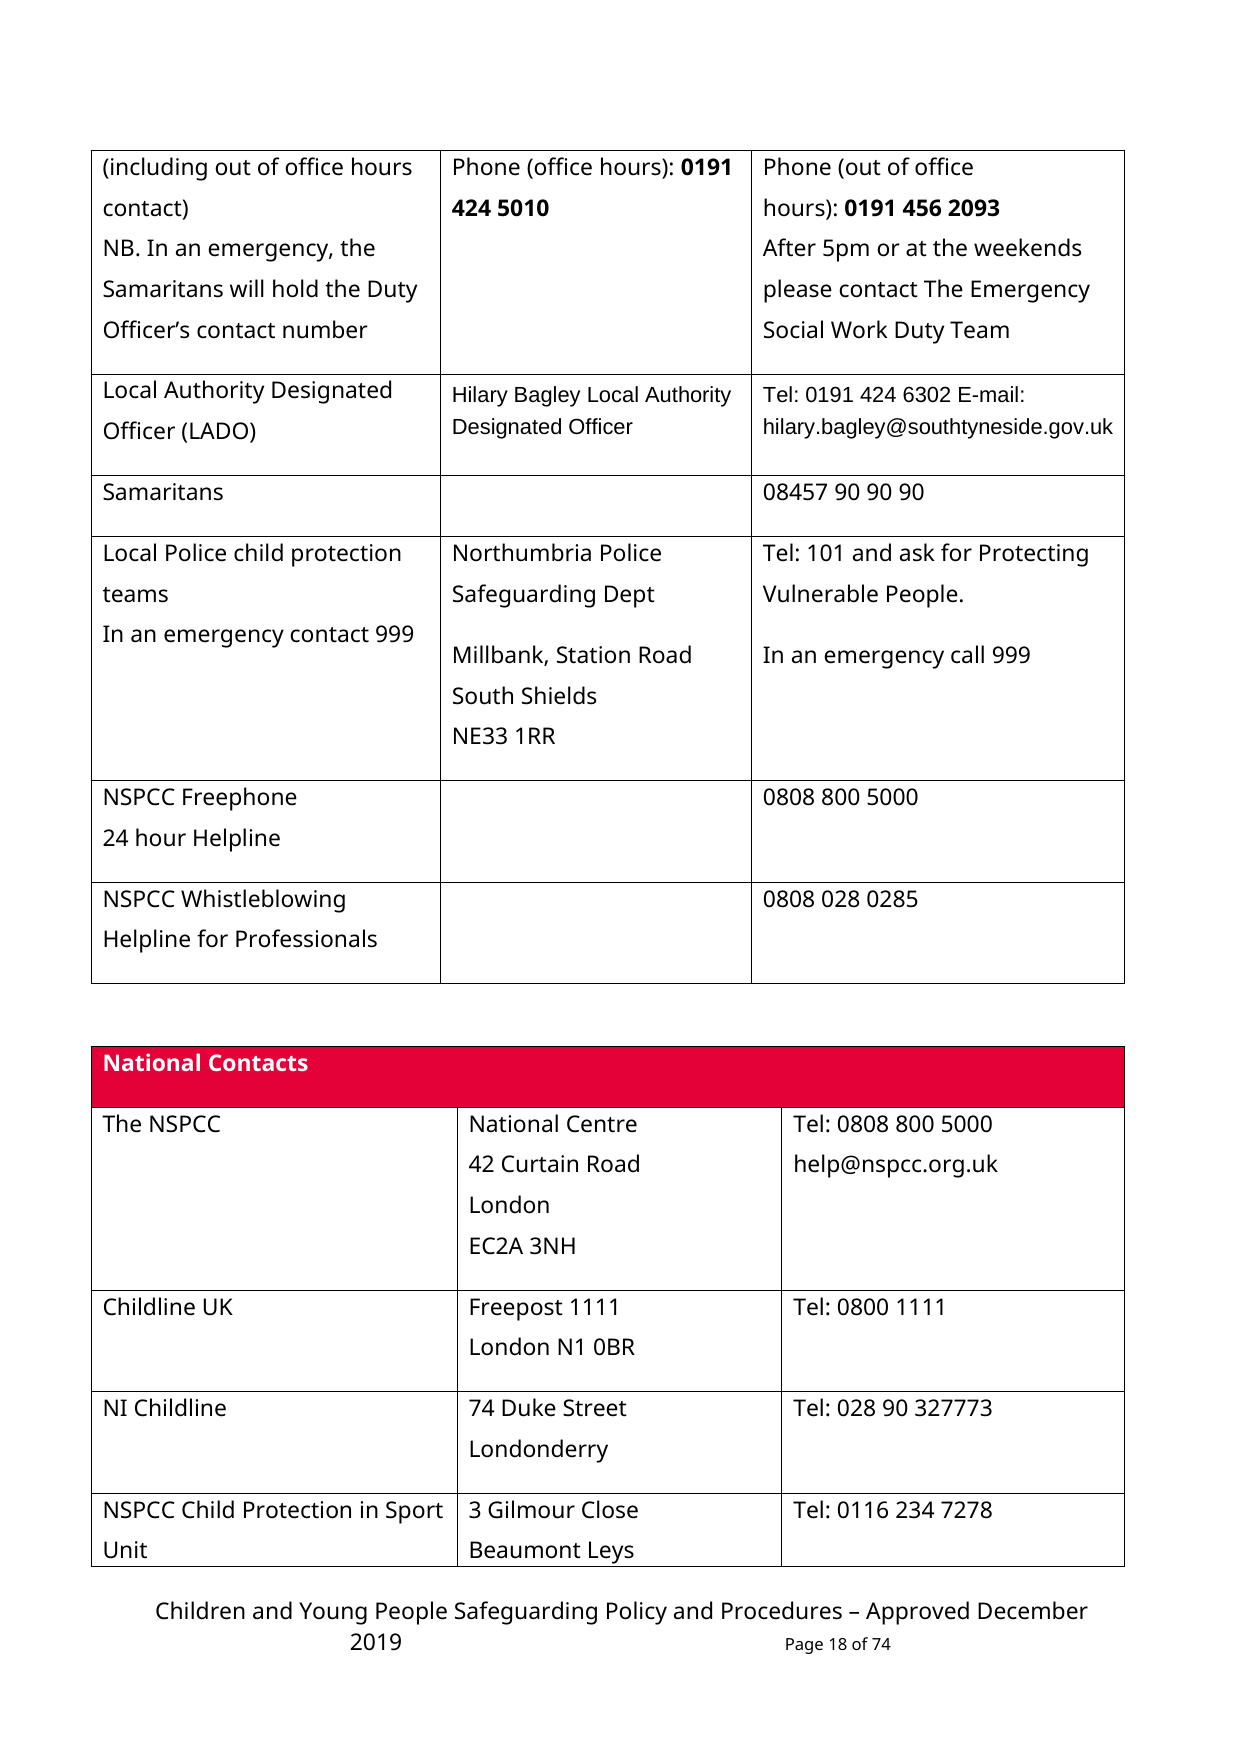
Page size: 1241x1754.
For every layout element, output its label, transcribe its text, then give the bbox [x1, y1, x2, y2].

table_cell Tel: 0808 800 5000 help@nspcc.org.uk [782, 1108, 1124, 1289]
table_cell NI Childline [92, 1392, 457, 1493]
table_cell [441, 151, 751, 373]
table_cell 74 Duke Street Londonderry [458, 1392, 781, 1493]
table_cell 08457 90 90 90 [752, 476, 1124, 536]
table_header National Contacts [92, 1047, 1124, 1107]
table_cell Local Police child protection teams In an emergency contact 999 [92, 537, 440, 780]
table_cell 0808 028 0285 [752, 883, 1124, 983]
table_cell Freepost 1111 London N1 0BR [458, 1291, 781, 1391]
table_cell Tel: 0191 424 6302 E-mail: hilary.bagley@southtyneside.gov.uk [752, 375, 1124, 475]
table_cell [458, 1494, 781, 1566]
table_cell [92, 1494, 457, 1566]
table_cell National Centre 42 Curtain Road London EC2A 3NH [458, 1108, 781, 1289]
table_cell Local Authority Designated Officer (LADO) [92, 375, 440, 475]
table_cell [441, 781, 751, 882]
table_cell [441, 476, 751, 536]
table_cell The NSPCC [92, 1108, 457, 1289]
table_cell Tel: 0800 1111 [782, 1291, 1124, 1391]
table_cell Northumbria Police Safeguarding Dept Millbank, Station Road South Shields NE33 1RR [441, 537, 751, 780]
table_cell Tel: 101 and ask for Protecting Vulnerable People. In an emergency call 999 [752, 537, 1124, 780]
table_cell [441, 883, 751, 983]
table_cell NSPCC Whistleblowing Helpline for Professionals [92, 883, 440, 983]
table_cell 0808 800 5000 [752, 781, 1124, 882]
table_cell Samaritans [92, 476, 440, 536]
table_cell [782, 1494, 1124, 1566]
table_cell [92, 151, 440, 373]
table_cell Tel: 028 90 327773 [782, 1392, 1124, 1493]
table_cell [752, 151, 1124, 373]
table_cell Childline UK [92, 1291, 457, 1391]
table_cell Hilary Bagley Local Authority Designated Officer [441, 375, 751, 475]
table_cell NSPCC Freephone 24 hour Helpline [92, 781, 440, 882]
